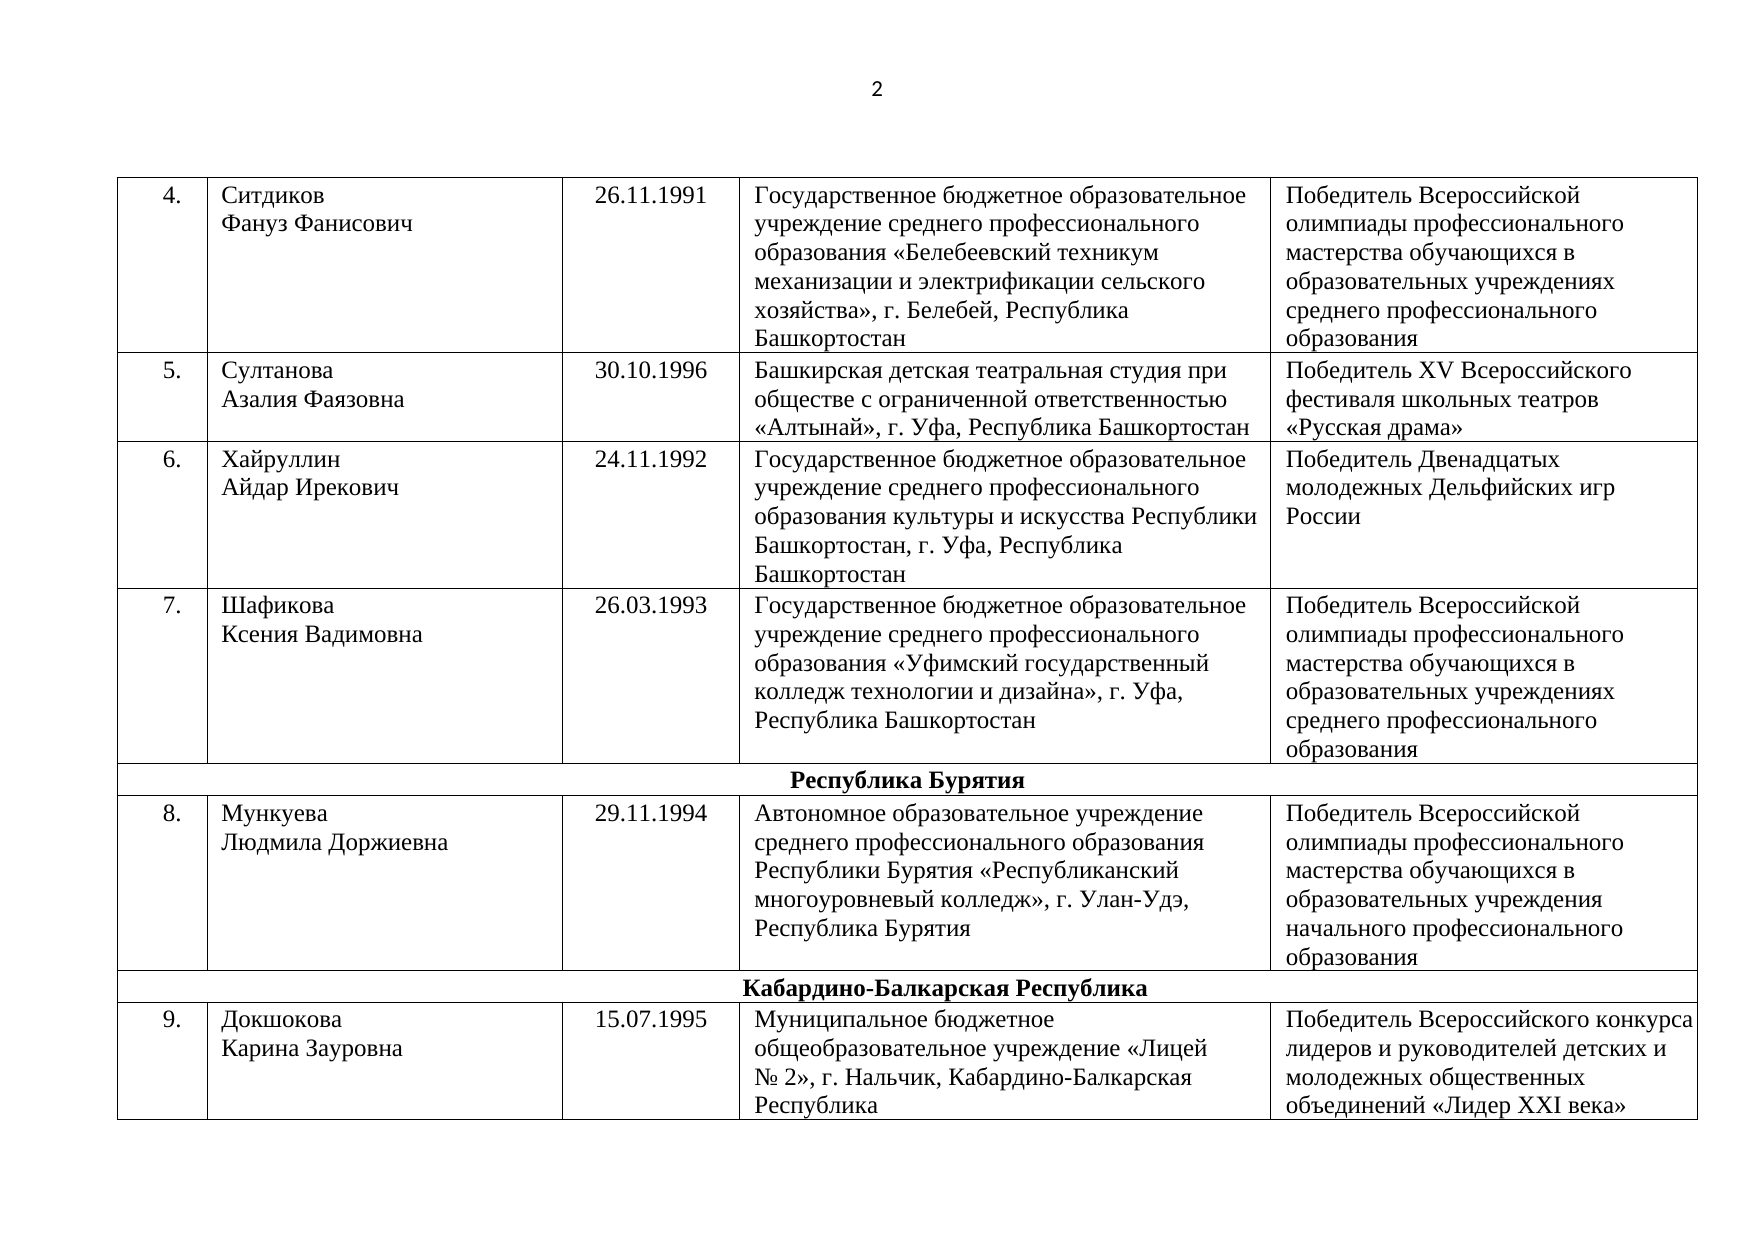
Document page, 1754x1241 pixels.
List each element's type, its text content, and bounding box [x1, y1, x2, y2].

table_cell Башкирская детская театральная студия при обществе с ограниченной ответственностью «Алтынай», г. Уфа, Республика Башкортостан [740, 353, 1270, 441]
table_cell [118, 1003, 207, 1119]
table_cell Хайруллин Айдар Ирекович [208, 442, 562, 587]
table_cell Докшокова Карина Зауровна [208, 1003, 562, 1119]
table_cell Победитель Всероссийской олимпиады профессионального мастерства обучающихся в образовательных учреждения начального профессионального образования [1271, 796, 1697, 970]
table_cell Победитель Всероссийской олимпиады профессионального мастерства обучающихся в образовательных учреждениях среднего профессионального образования [1271, 589, 1697, 763]
table_cell Государственное бюджетное образовательное учреждение среднего профессионального образования «Белебеевский техникум механизации и электрификации сельского хозяйства», г. Белебей, Республика Башкортостан [740, 178, 1270, 352]
table_cell Государственное бюджетное образовательное учреждение среднего профессионального образования «Уфимский государственный колледж технологии и дизайна», г. Уфа, Республика Башкортостан [740, 589, 1270, 763]
table_cell Победитель Двенадцатых молодежных Дельфийских игр России [1271, 442, 1697, 587]
table_cell 30.10.1996 [563, 353, 739, 441]
table_cell Шафикова Ксения Вадимовна [208, 589, 562, 763]
table_cell 24.11.1992 [563, 442, 739, 587]
table_cell Победитель XV Всероссийского фестиваля школьных театров «Русская драма» [1271, 353, 1697, 441]
table_cell 26.11.1991 [563, 178, 739, 352]
table_cell [118, 178, 207, 352]
table_cell Султанова Азалия Фаязовна [208, 353, 562, 441]
table_cell Мункуева Людмила Доржиевна [208, 796, 562, 970]
table_cell Ситдиков Фануз Фанисович [208, 178, 562, 352]
table_cell Государственное бюджетное образовательное учреждение среднего профессионального образования культуры и искусства Республики Башкортостан, г. Уфа, Республика Башкортостан [740, 442, 1270, 587]
table_cell Победитель Всероссийского конкурса лидеров и руководителей детских и молодежных общественных объединений «Лидер XXI века» [1271, 1003, 1697, 1119]
table_cell Кабардино-Балкарская Республика [118, 971, 1697, 1002]
table_cell [118, 589, 207, 763]
table_cell 15.07.1995 [563, 1003, 739, 1119]
table_cell 26.03.1993 [563, 589, 739, 763]
table_cell Республика Бурятия [118, 764, 1697, 795]
table_cell 29.11.1994 [563, 796, 739, 970]
table_cell Автономное образовательное учреждение среднего профессионального образования Республики Бурятия «Республиканский многоуровневый колледж», г. Улан-Удэ, Республика Бурятия [740, 796, 1270, 970]
table_cell [118, 796, 207, 970]
table_cell Муниципальное бюджетное общеобразовательное учреждение «Лицей № 2», г. Нальчик, Кабардино-Балкарская Республика [740, 1003, 1270, 1119]
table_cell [1271, 178, 1697, 352]
table_cell [118, 353, 207, 441]
table_cell [118, 442, 207, 587]
